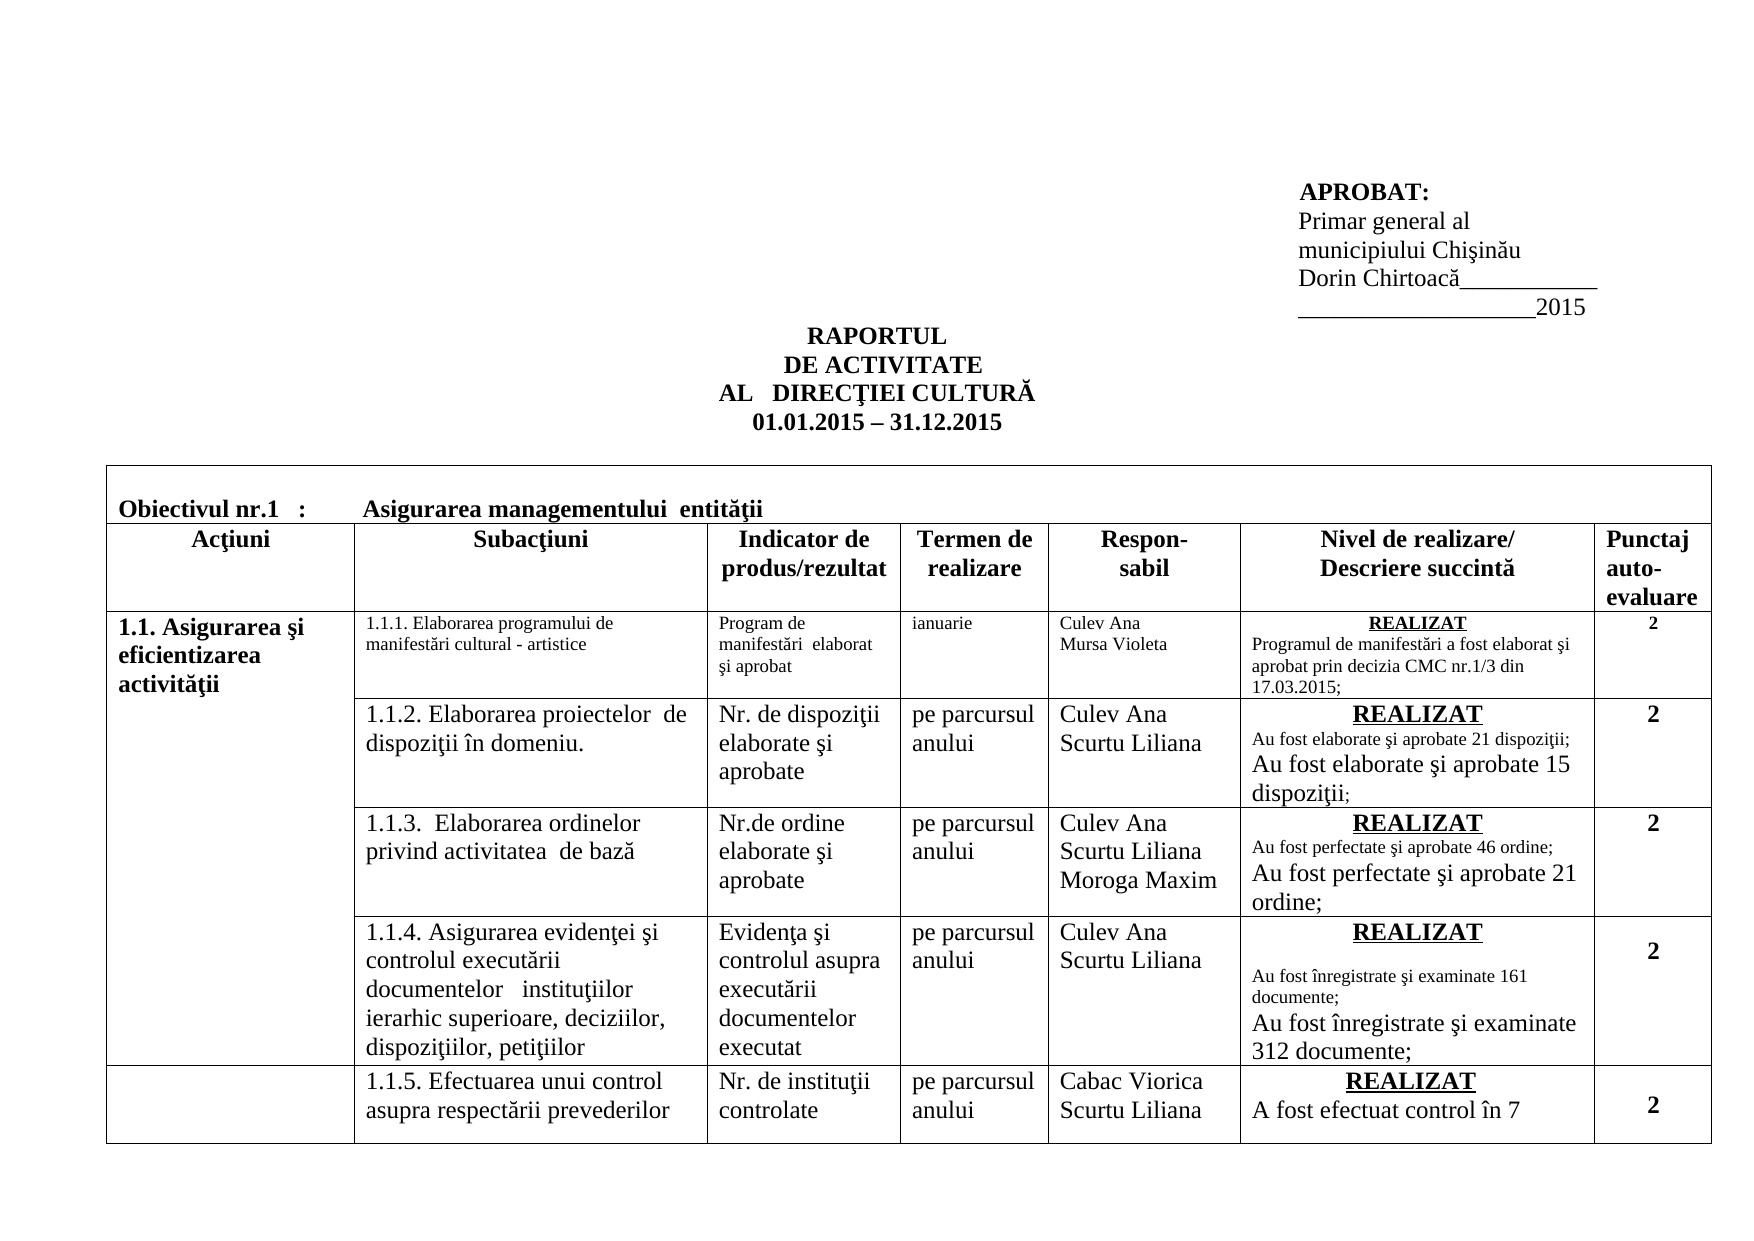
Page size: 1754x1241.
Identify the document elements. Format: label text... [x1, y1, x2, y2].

table_cell Evidenţa şi controlul asupra executării documentelor executat [708, 917, 900, 1065]
table_cell Punctaj auto- evaluare [1595, 524, 1711, 611]
table_cell ianuarie [901, 612, 1048, 698]
table_cell pe parcursul anului [901, 1066, 1048, 1143]
table_cell Subacţiuni [355, 524, 707, 611]
table_cell 1.1. Asigurarea şi eficientizarea activităţii [107, 612, 354, 1065]
table_cell Culev Ana Mursa Violeta [1049, 612, 1240, 698]
table_cell REALIZAT Programul de manifestări a fost elaborat şi aprobat prin decizia CMC nr.1/3 din 17.03.2015; [1241, 612, 1594, 698]
table_cell Culev Ana Scurtu Liliana Moroga Maxim [1049, 808, 1240, 916]
table_cell Termen de realizare [901, 524, 1048, 611]
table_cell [1241, 1066, 1594, 1143]
table_cell 2 [1595, 1066, 1711, 1143]
table_cell Culev Ana Scurtu Liliana [1049, 699, 1240, 807]
table_cell 1.1.4. Asigurarea evidenţei şi controlul executării documentelor instituţiilor ierarhic superioare, deciziilor, dispoziţiilor, petiţiilor [355, 917, 707, 1065]
text APROBAT: [118, 177, 1636, 206]
table_cell pe parcursul anului [901, 699, 1048, 807]
table_cell pe parcursul anului [901, 808, 1048, 916]
table_cell Nivel de realizare/ Descriere succintă [1241, 524, 1594, 611]
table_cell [1049, 1066, 1240, 1143]
text AL DIRECŢIEI CULTURĂ [118, 378, 1636, 407]
table_cell 2 [1595, 699, 1711, 807]
table_cell 1.1.2. Elaborarea proiectelor de dispoziţii în domeniu. [355, 699, 707, 807]
table_cell Indicator de produs/rezultat [708, 524, 900, 611]
text Primar general al [118, 206, 1636, 235]
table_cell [355, 1066, 707, 1143]
table_cell 2 [1595, 612, 1711, 698]
text municipiului Chişinău [118, 235, 1636, 263]
table_cell Nr.de ordine elaborate şi aprobate [708, 808, 900, 916]
table_cell Acţiuni [107, 524, 354, 611]
table_header Obiectivul nr.1 : Asigurarea managementului entităţii [107, 466, 1711, 523]
table_cell 1.1.3. Elaborarea ordinelor privind activitatea de bază [355, 808, 707, 916]
text 01.01.2015 – 31.12.2015 [118, 407, 1636, 436]
text ___________________2015 [118, 292, 1636, 321]
table_cell REALIZAT Au fost înregistrate şi examinate 161 documente; Au fost înregistrate şi examinate 312 documente; [1241, 917, 1594, 1065]
table_cell REALIZAT Au fost perfectate şi aprobate 46 ordine; Au fost perfectate şi aprobate 21 ordine; [1241, 808, 1594, 916]
table_cell 2 [1595, 917, 1711, 1065]
text DE ACTIVITATE [118, 350, 1636, 378]
table_cell 2 [1595, 808, 1711, 916]
table_cell Respon- sabil [1049, 524, 1240, 611]
table_cell Culev Ana Scurtu Liliana [1049, 917, 1240, 1065]
table_cell pe parcursul anului [901, 917, 1048, 1065]
text RAPORTUL [118, 321, 1636, 350]
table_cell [708, 1066, 900, 1143]
table_cell REALIZAT Au fost elaborate şi aprobate 21 dispoziţii; Au fost elaborate şi aprobate 15 dispoziţii; [1241, 699, 1594, 807]
table_cell 1.1.1. Elaborarea programului de manifestări cultural - artistice [355, 612, 707, 698]
table_cell Program de manifestări elaborat şi aprobat [708, 612, 900, 698]
table_cell [107, 1066, 354, 1143]
text Dorin Chirtoacă___________ [118, 263, 1636, 292]
table_cell Nr. de dispoziţii elaborate şi aprobate [708, 699, 900, 807]
